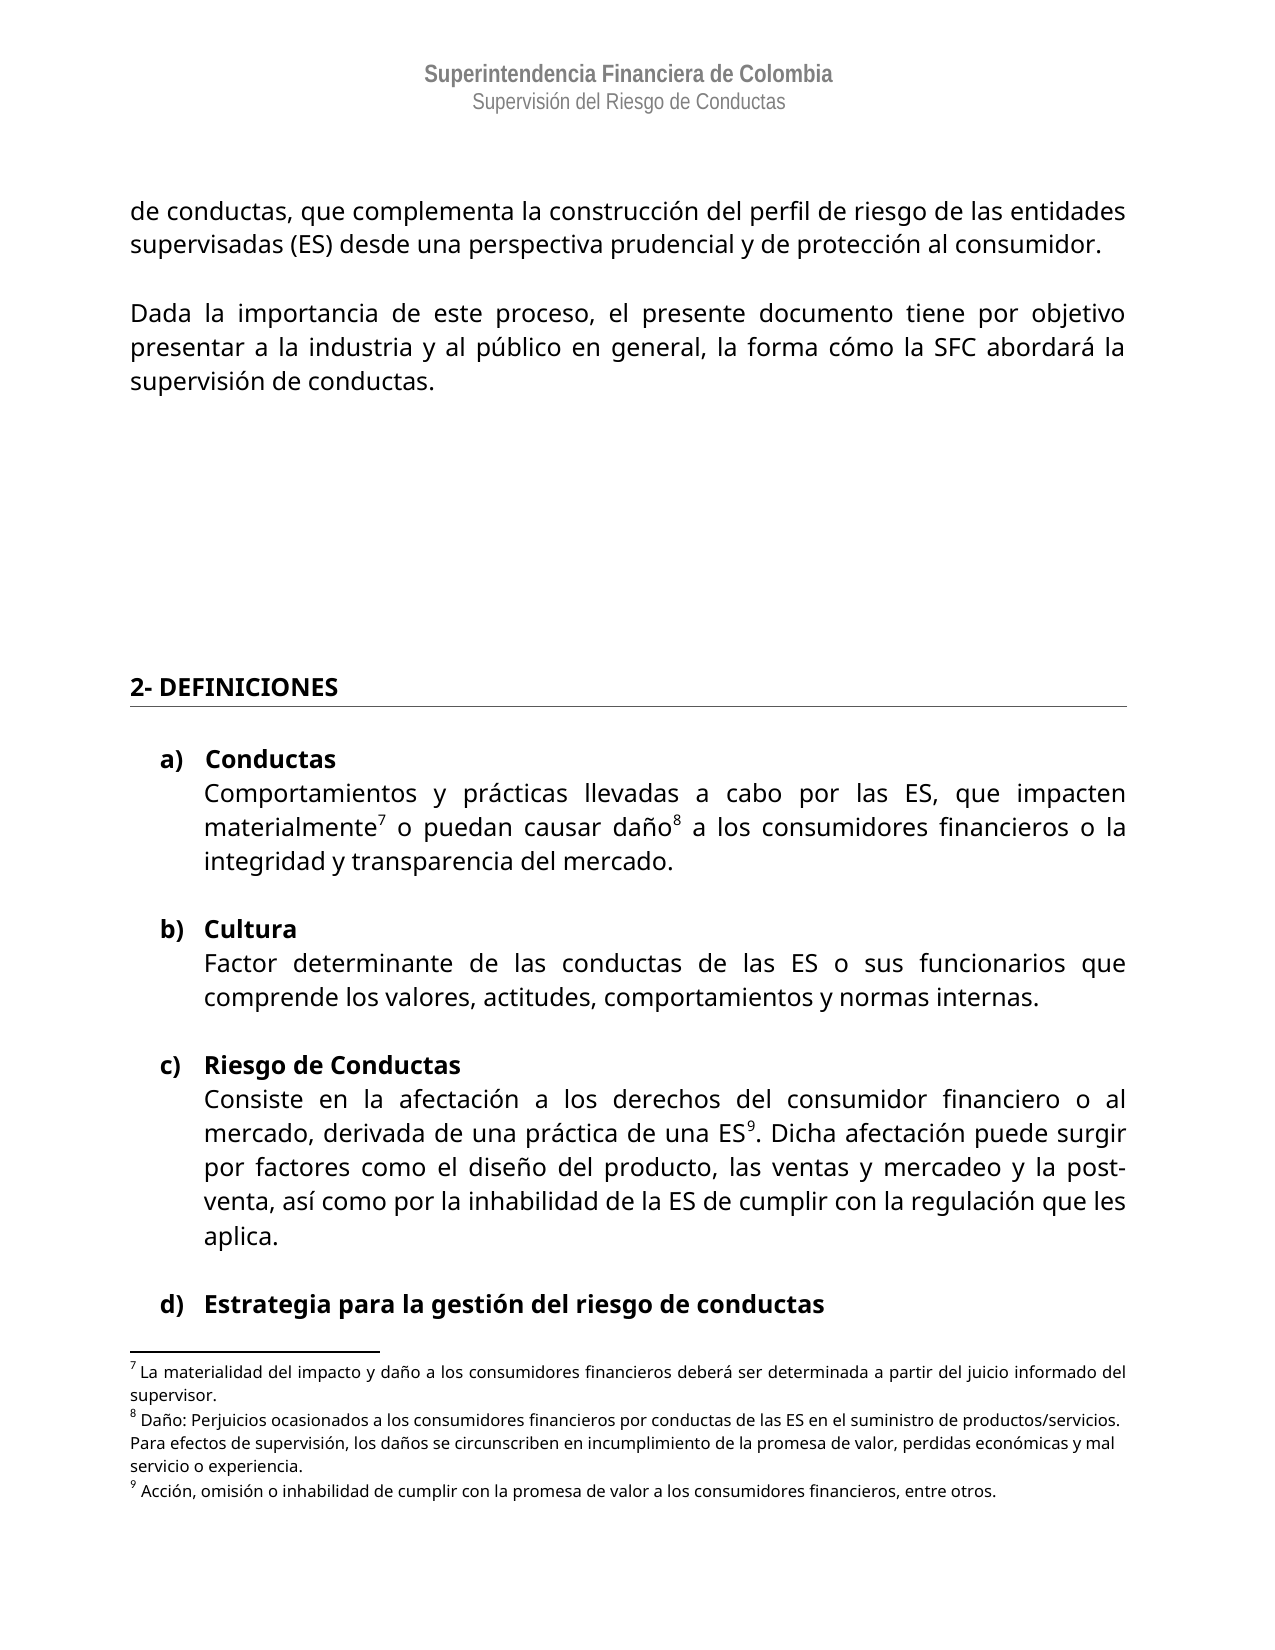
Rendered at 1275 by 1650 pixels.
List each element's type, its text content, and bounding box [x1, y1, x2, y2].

text Consiste en la afectación a los derechos del consumidor financiero o al mercado, derivada de una práctica de una ES. Dicha afectación puede surgir por factores como el diseño del producto, las ventas y mercadeo y la post-venta, así como por la inhabilidad de la ES de cumplir con la regulación que les aplica. [204, 1082, 1127, 1252]
list Estrategia para la gestión del riesgo de conductas [159, 1286, 1127, 1320]
text Dada la importancia de este proceso, el presente documento tiene por objetivo presentar a la industria y al público en general, la forma cómo la SFC abordará la supervisión de conductas. [130, 295, 1127, 397]
text Comportamientos y prácticas llevadas a cabo por las ES, que impacten materialmente o puedan causar daño a los consumidores financieros o la integridad y transparencia del mercado. [204, 775, 1127, 877]
list Cultura [159, 912, 1127, 946]
list Riesgo de Conductas [159, 1048, 1127, 1082]
list Conductas [159, 741, 1127, 775]
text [130, 193, 1127, 261]
text Factor determinante de las conductas de las ES o sus funcionarios que comprende los valores, actitudes, comportamientos y normas internas. [204, 946, 1127, 1014]
subtitle 2- DEFINICIONES [130, 670, 1127, 706]
